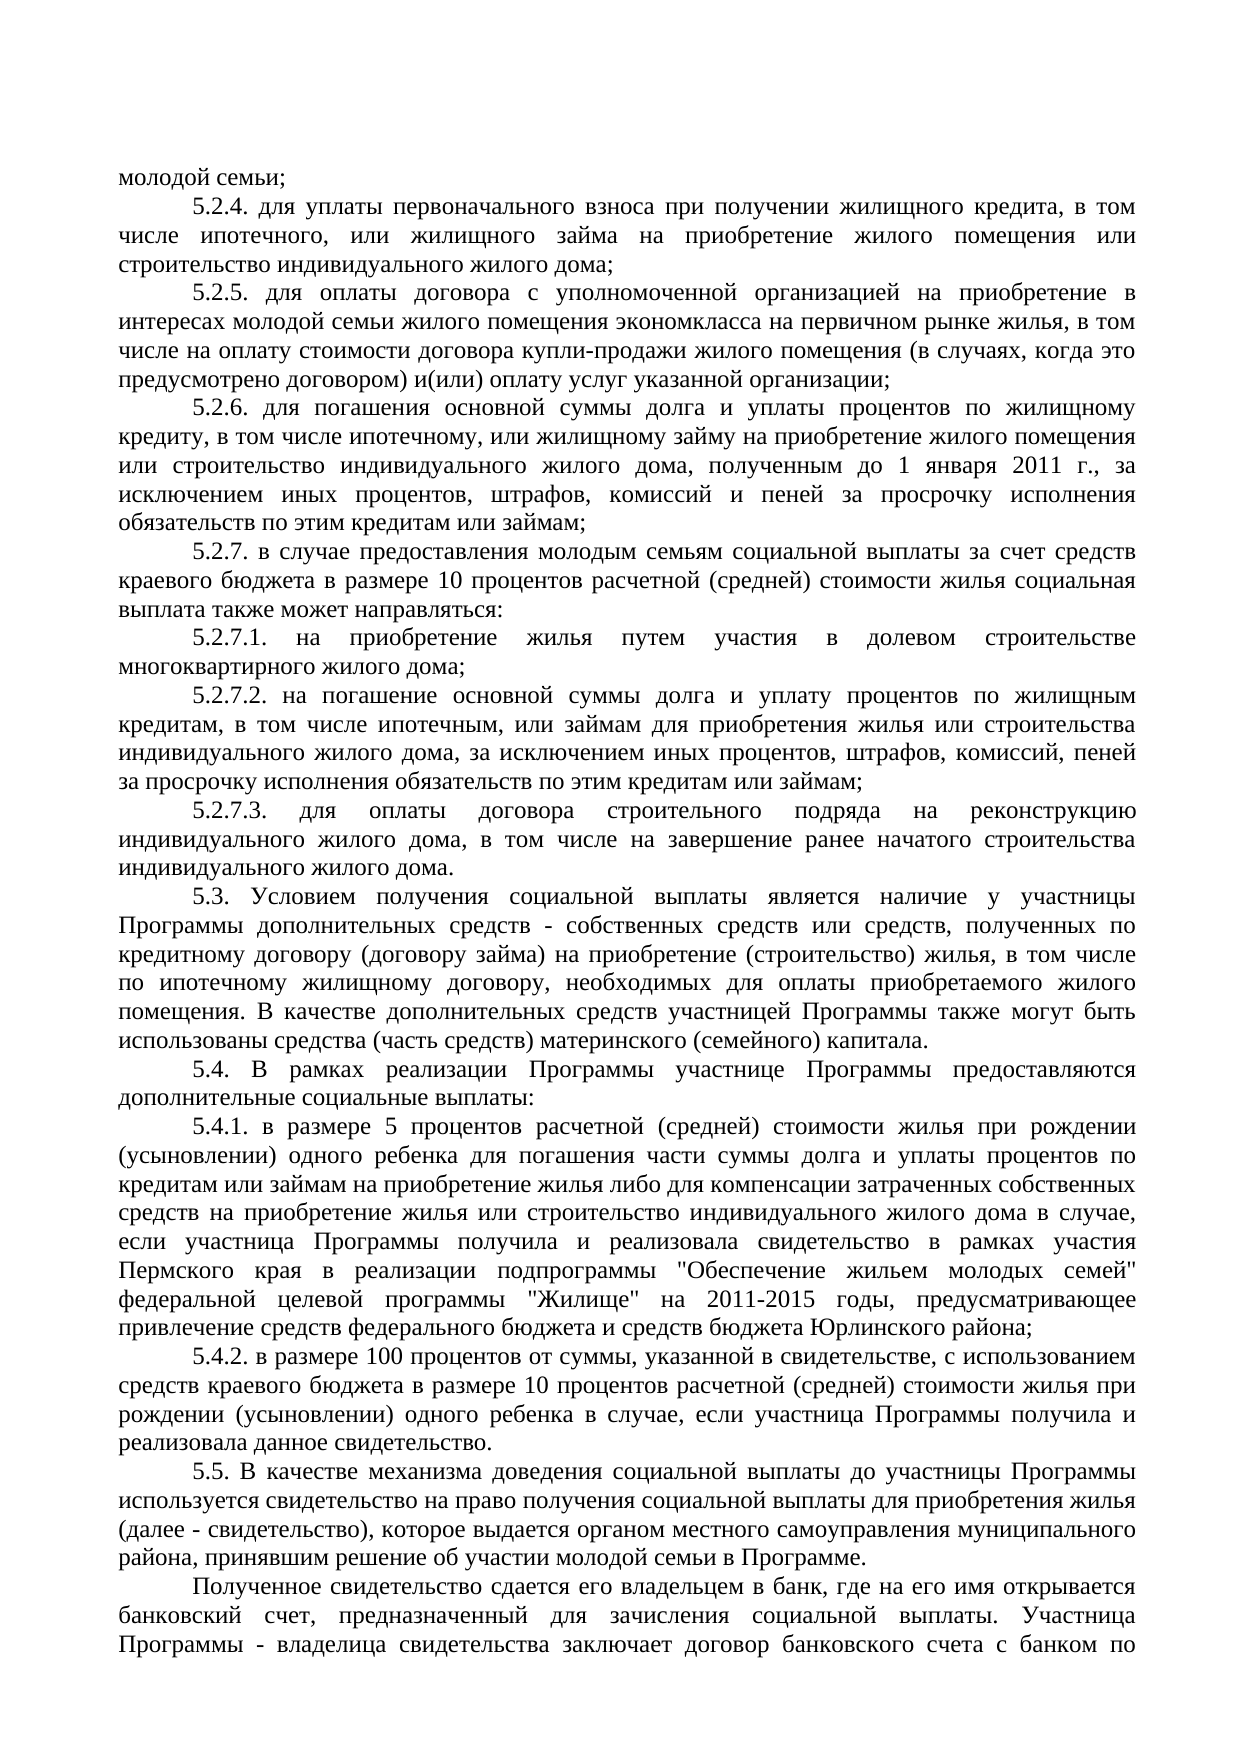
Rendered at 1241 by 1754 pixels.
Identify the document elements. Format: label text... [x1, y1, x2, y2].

text 5.2.7.1. на приобретение жилья путем участия в долевом строительстве многоквартирного жилого дома; [118, 622, 1137, 680]
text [118, 162, 1137, 191]
text 5.2.6. для погашения основной суммы долга и уплаты процентов по жилищному кредиту, в том числе ипотечному, или жилищному займу на приобретение жилого помещения или строительство индивидуального жилого дома, полученным до 1 января 2011 г., за исключением иных процентов, штрафов, комиссий и пеней за просрочку исполнения обязательств по этим кредитам или займам; [118, 392, 1137, 536]
text 5.4. В рамках реализации Программы участнице Программы предоставляются дополнительные социальные выплаты: [118, 1054, 1137, 1111]
text 5.2.5. для оплаты договора с уполномоченной организацией на приобретение в интересах молодой семьи жилого помещения экономкласса на первичном рынке жилья, в том числе на оплату стоимости договора купли-продажи жилого помещения (в случаях, когда это предусмотрено договором) и(или) оплату услуг указанной организации; [118, 277, 1137, 392]
text 5.3. Условием получения социальной выплаты является наличие у участницы Программы дополнительных средств - собственных средств или средств, полученных по кредитному договору (договору займа) на приобретение (строительство) жилья, в том числе по ипотечному жилищному договору, необходимых для оплаты приобретаемого жилого помещения. В качестве дополнительных средств участницей Программы также могут быть использованы средства (часть средств) материнского (семейного) капитала. [118, 881, 1137, 1054]
text 5.4.2. в размере 100 процентов от суммы, указанной в свидетельстве, с использованием средств краевого бюджета в размере 10 процентов расчетной (средней) стоимости жилья при рождении (усыновлении) одного ребенка в случае, если участница Программы получила и реализовала данное свидетельство. [118, 1341, 1137, 1456]
text 5.2.4. для уплаты первоначального взноса при получении жилищного кредита, в том числе ипотечного, или жилищного займа на приобретение жилого помещения или строительство индивидуального жилого дома; [118, 191, 1137, 277]
text 5.2.7. в случае предоставления молодым семьям социальной выплаты за счет средств краевого бюджета в размере 10 процентов расчетной (средней) стоимости жилья социальная выплата также может направляться: [118, 536, 1137, 622]
text 5.2.7.3. для оплаты договора строительного подряда на реконструкцию индивидуального жилого дома, в том числе на завершение ранее начатого строительства индивидуального жилого дома. [118, 795, 1137, 881]
text 5.5. В качестве механизма доведения социальной выплаты до участницы Программы используется свидетельство на право получения социальной выплаты для приобретения жилья (далее - свидетельство), которое выдается органом местного самоуправления муниципального района, принявшим решение об участии молодой семьи в Программе. [118, 1456, 1137, 1571]
text 5.2.7.2. на погашение основной суммы долга и уплату процентов по жилищным кредитам, в том числе ипотечным, или займам для приобретения жилья или строительства индивидуального жилого дома, за исключением иных процентов, штрафов, комиссий, пеней за просрочку исполнения обязательств по этим кредитам или займам; [118, 680, 1137, 795]
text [118, 1571, 1137, 1657]
text 5.4.1. в размере 5 процентов расчетной (средней) стоимости жилья при рождении (усыновлении) одного ребенка для погашения части суммы долга и уплаты процентов по кредитам или займам на приобретение жилья либо для компенсации затраченных собственных средств на приобретение жилья или строительство индивидуального жилого дома в случае, если участница Программы получила и реализовала свидетельство в рамках участия Пермского края в реализации подпрограммы "Обеспечение жильем молодых семей" федеральной целевой программы "Жилище" на 2011-2015 годы, предусматривающее привлечение средств федерального бюджета и средств бюджета Юрлинского района; [118, 1111, 1137, 1341]
